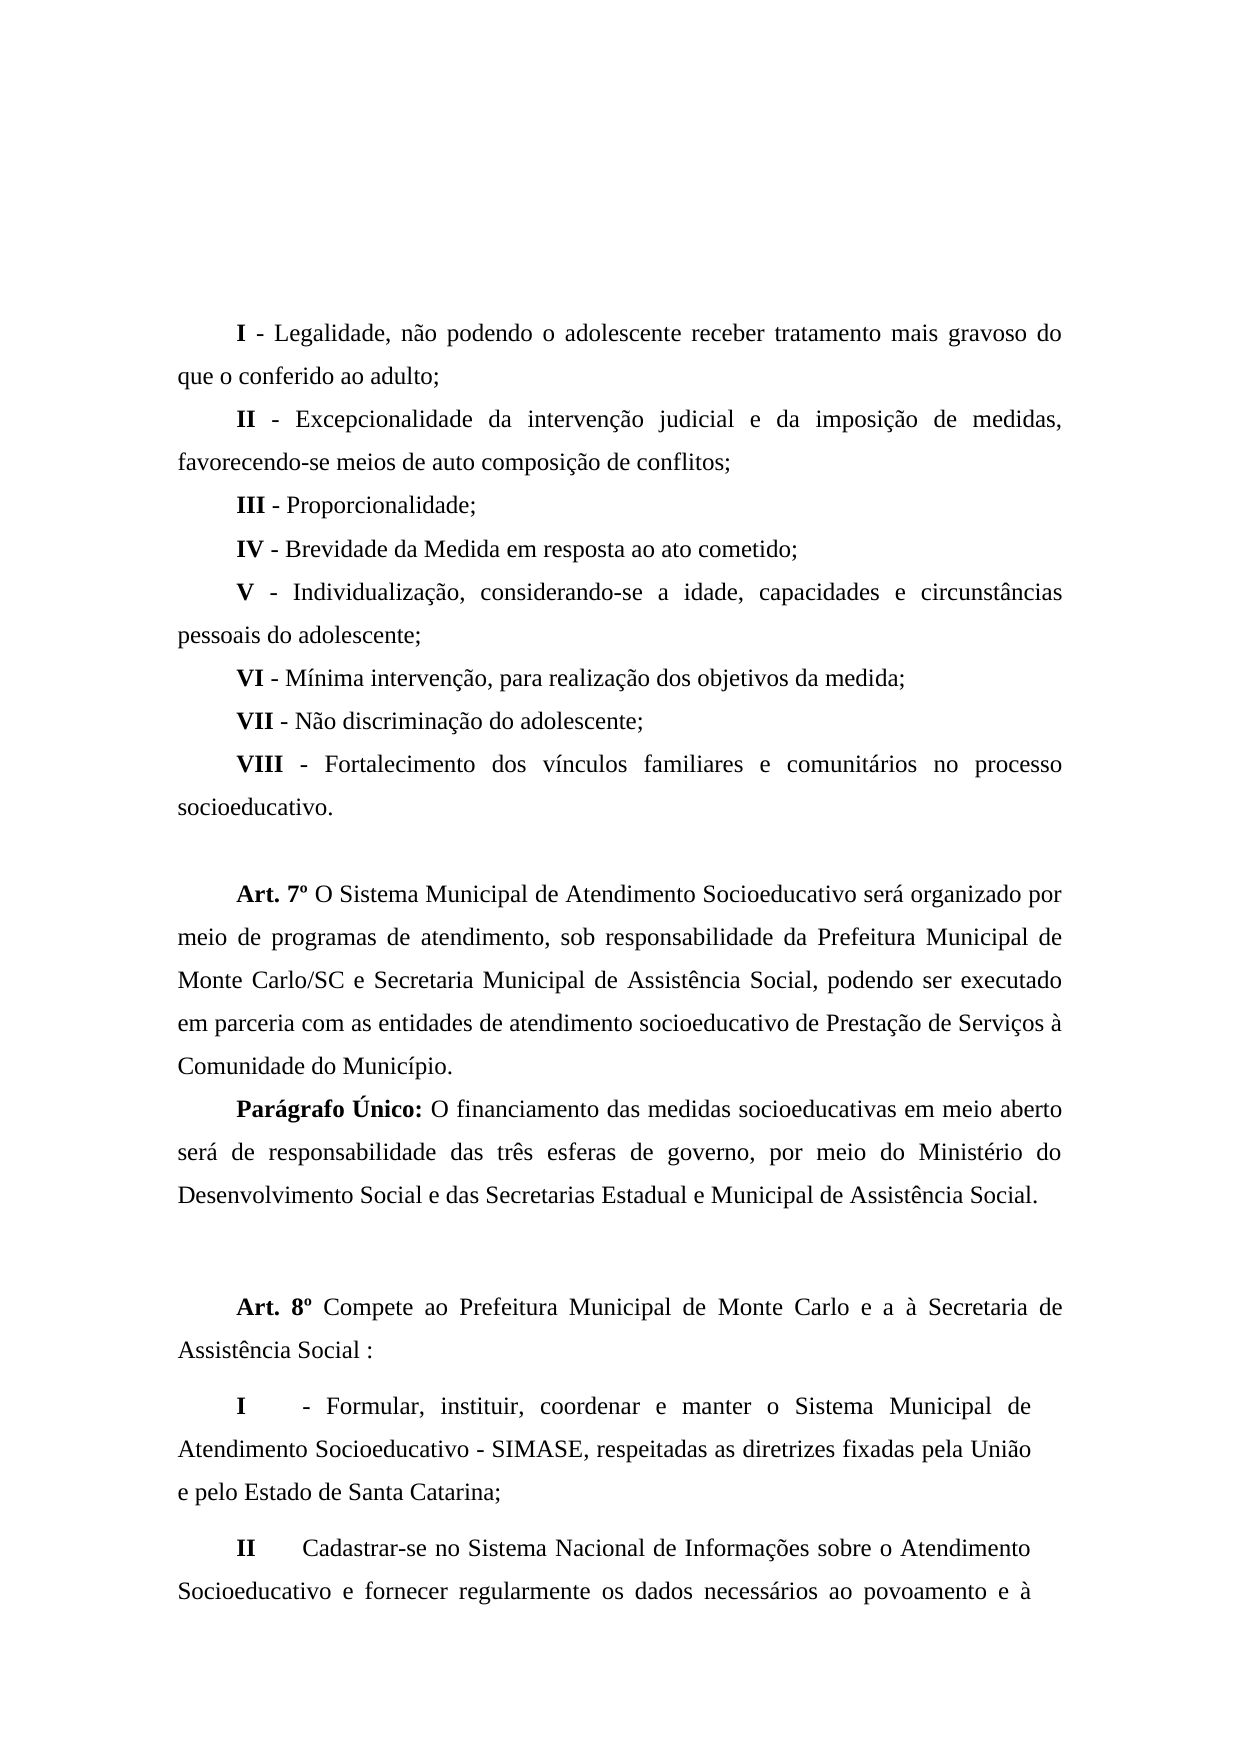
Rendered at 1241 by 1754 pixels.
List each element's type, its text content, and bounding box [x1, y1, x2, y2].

text I - Legalidade, não podendo o adolescente receber tratamento mais gravoso do que o conferido ao adulto; [177, 318, 1063, 390]
list - Formular, instituir, coordenar e manter o Sistema Municipal de Atendimento Socioeducativo - SIMASE, respeitadas as diretrizes fixadas pela União e pelo Estado de Santa Catarina; [177, 1391, 1032, 1506]
text III - Proporcionalidade; [177, 491, 1063, 519]
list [177, 1533, 1032, 1604]
text IV - Brevidade da Medida em resposta ao ato cometido; [177, 534, 1063, 562]
text V - Individualização, considerando-se a idade, capacidades e circunstâncias pessoais do adolescente; [177, 577, 1063, 649]
text II - Excepcionalidade da intervenção judicial e da imposição de medidas, favorecendo-se meios de auto composição de conflitos; [177, 404, 1063, 476]
text VI - Mínima intervenção, para realização dos objetivos da medida; [177, 663, 1063, 692]
text Art. 8º Compete ao Prefeitura Municipal de Monte Carlo e a à Secretaria de Assistência Social : [177, 1292, 1063, 1364]
text Parágrafo Único: O financiamento das medidas socioeducativas em meio aberto será de responsabilidade das três esferas de governo, por meio do Ministério do Desenvolvimento Social e das Secretarias Estadual e Municipal de Assistência Social. [177, 1094, 1063, 1209]
text Art. 7º O Sistema Municipal de Atendimento Socioeducativo será organizado por meio de programas de atendimento, sob responsabilidade da Prefeitura Municipal de Monte Carlo/SC e Secretaria Municipal de Assistência Social, podendo ser executado em parceria com as entidades de atendimento socioeducativo de Prestação de Serviços à Comunidade do Município. [177, 879, 1063, 1080]
text VII - Não discriminação do adolescente; [177, 706, 1063, 735]
text VIII - Fortalecimento dos vínculos familiares e comunitários no processo socioeducativo. [177, 749, 1063, 821]
